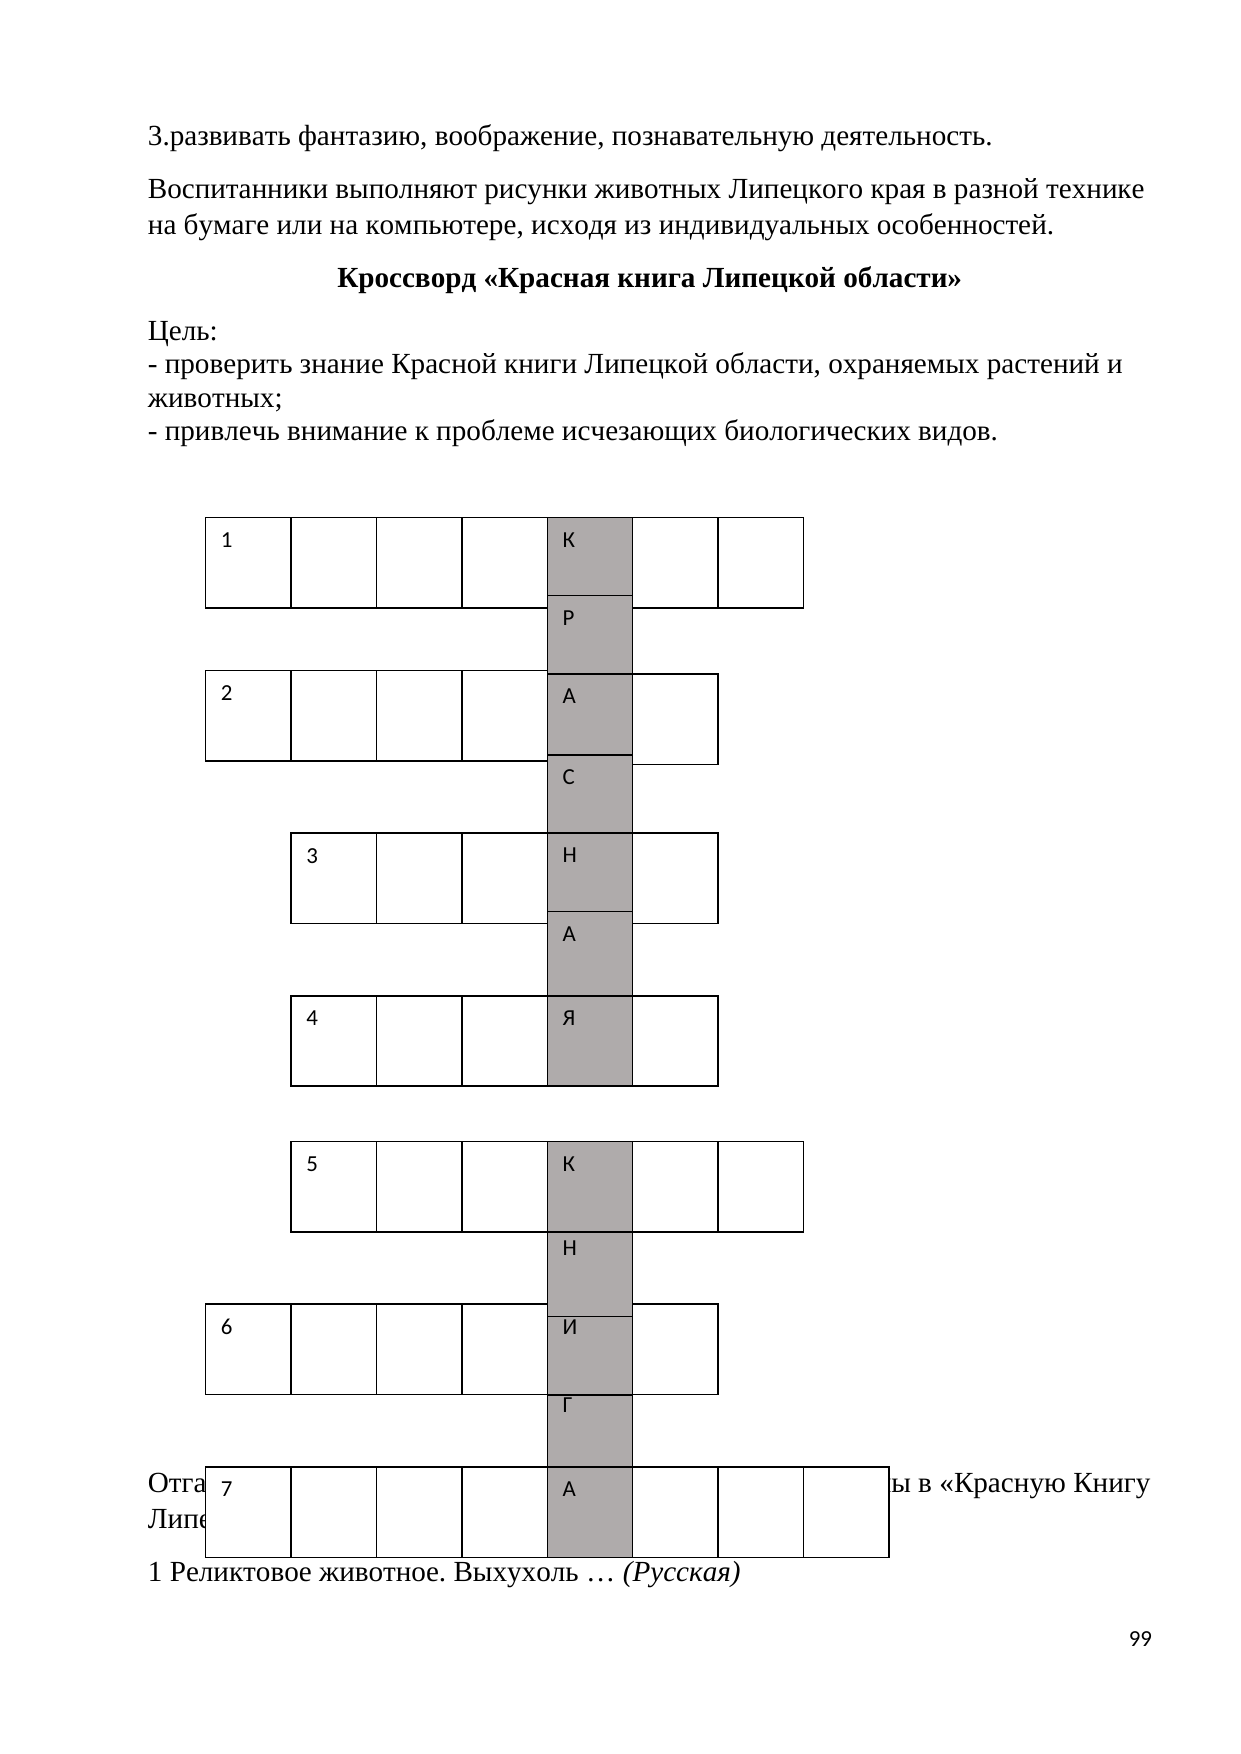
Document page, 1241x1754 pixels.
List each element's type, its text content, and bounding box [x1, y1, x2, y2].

text Отгадайте названия растений и животных, которые занесены в «Красную Книгу Липецкой области». [148, 1465, 547, 1534]
text - привлечь внимание к проблеме исчезающих биологических видов. [148, 413, 1152, 447]
text 3.развивать фантазию, воображение, познавательную деятельность. [148, 118, 1152, 152]
text Кроссворд «Красная книга Липецкой области» [148, 260, 1152, 293]
text 1 Реликтовое животное. Выхухоль … (Русская) [148, 1554, 1152, 1587]
text Цель: [148, 313, 1152, 346]
text Воспитанники выполняют рисунки животных Липецкого края в разной технике на бумаге или на компьютере, исходя из индивидуальных особенностей. [148, 171, 1152, 241]
text Отгадайте названия растений и животных, которые занесены в «Красную Книгу Липецкой области». [633, 1465, 1152, 1534]
text - проверить знание Красной книги Липецкой области, охраняемых растений и животных; [148, 346, 1152, 413]
